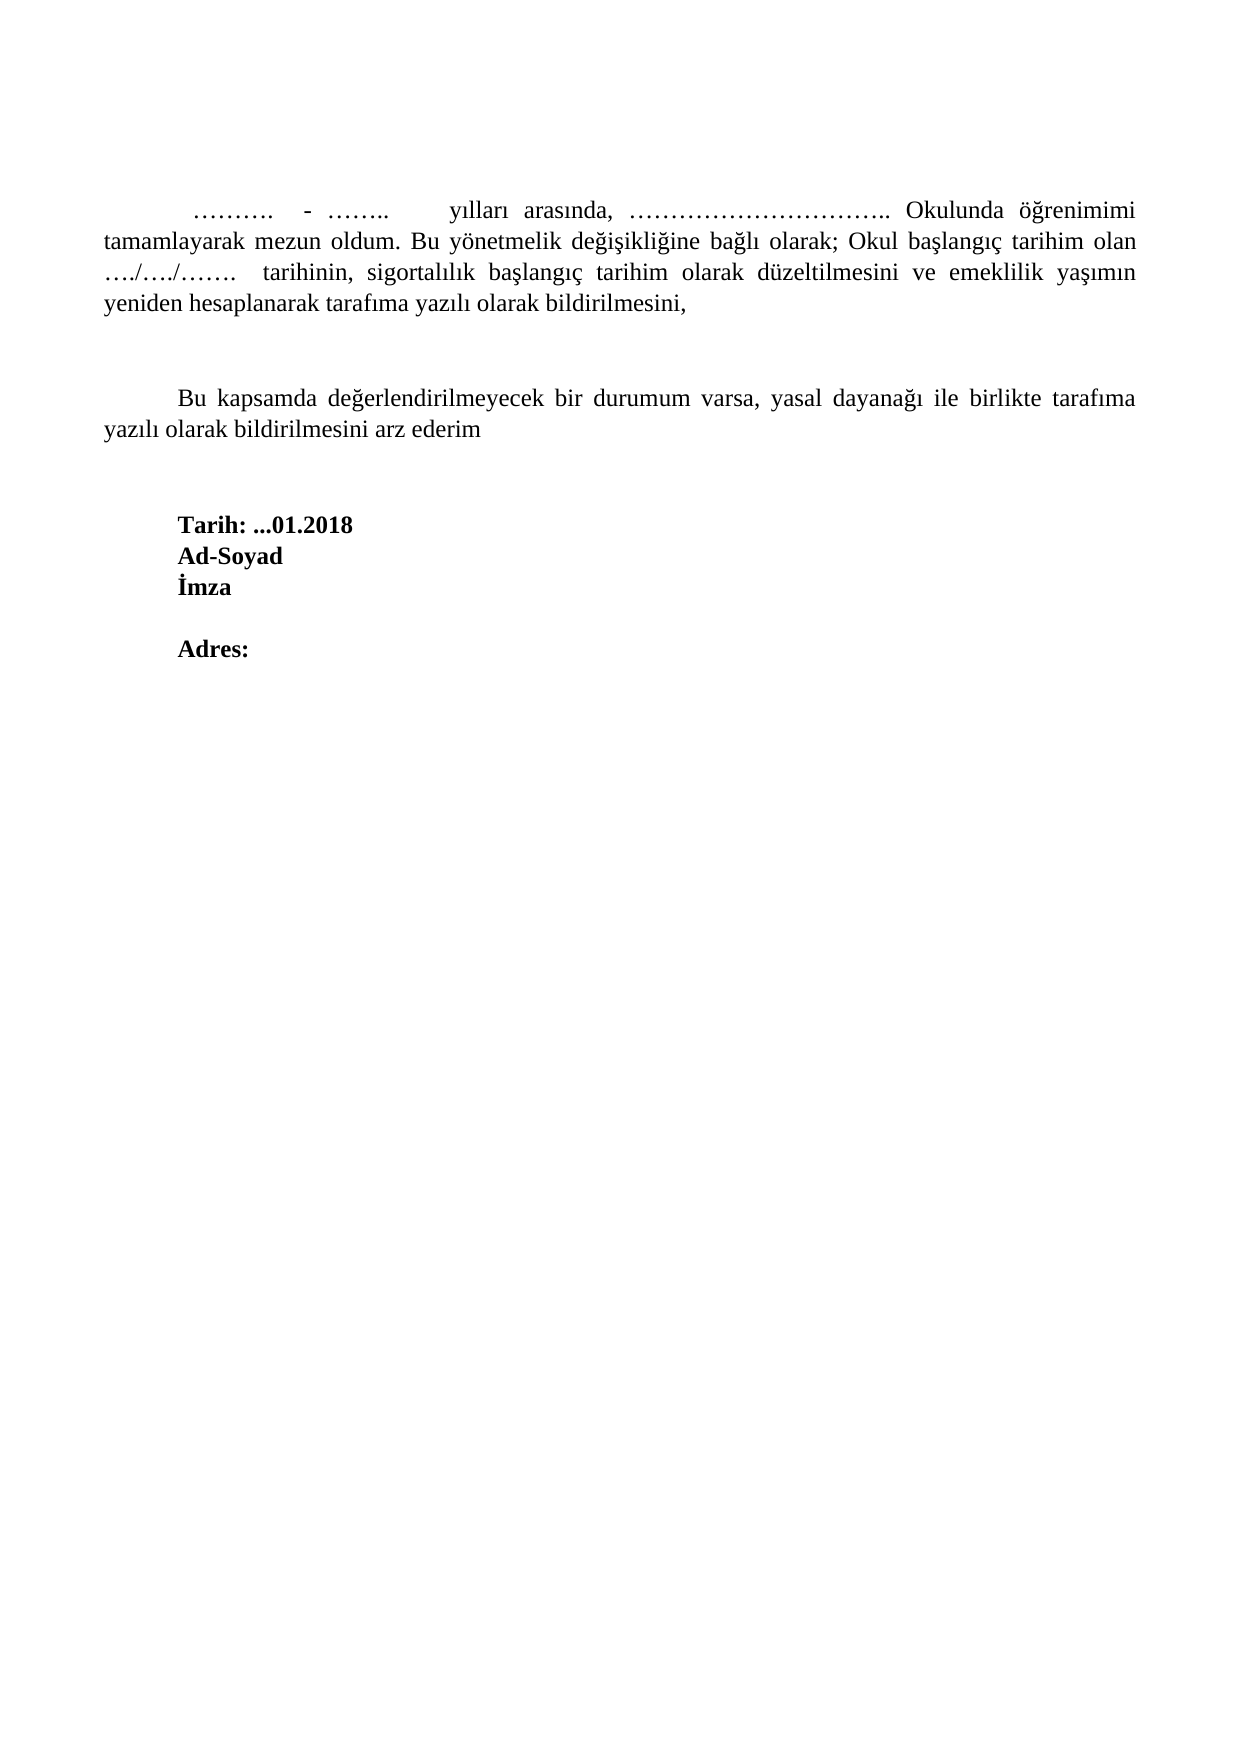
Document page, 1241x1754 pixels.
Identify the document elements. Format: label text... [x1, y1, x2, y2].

text Bu kapsamda değerlendirilmeyecek bir durumum varsa, yasal dayanağı ile birlikte tarafıma yazılı olarak bildirilmesini arz ederim [103, 383, 1137, 443]
text İmza [103, 572, 1137, 601]
text ………. - …….. yılları arasında, ………………………….. Okulunda öğrenimimi tamamlayarak mezun oldum. Bu yönetmelik değişikliğine bağlı olarak; Okul başlangıç tarihim olan …./…./……. tarihinin, sigortalılık başlangıç tarihim olarak düzeltilmesini ve emeklilik yaşımın yeniden hesaplanarak tarafıma yazılı olarak bildirilmesini, [103, 195, 1137, 317]
text Adres: [103, 634, 1137, 663]
text Tarih: ...01.2018 [103, 510, 1137, 538]
text Ad-Soyad [103, 541, 1137, 569]
